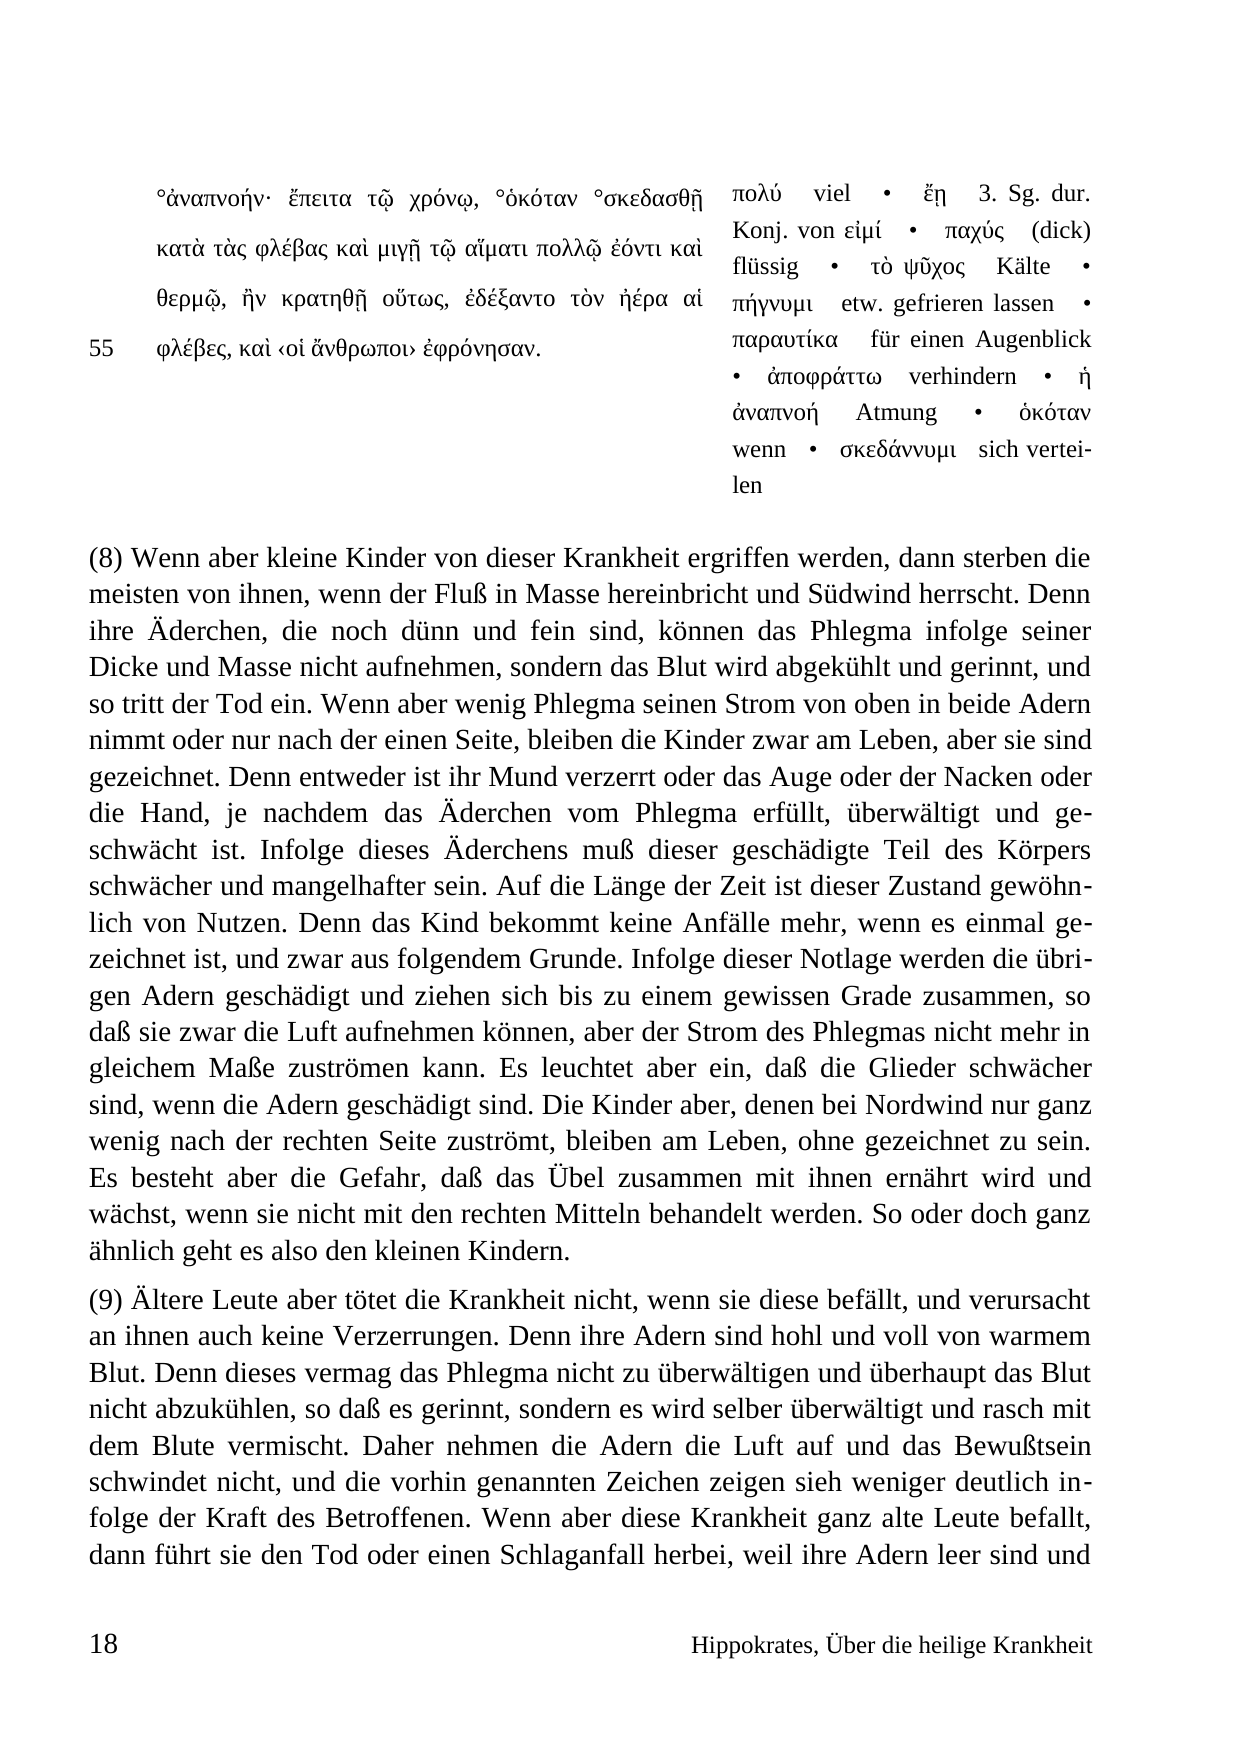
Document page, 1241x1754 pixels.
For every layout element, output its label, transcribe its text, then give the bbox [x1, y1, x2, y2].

table_header 5 10 15 20 25 30 35 40 45 50 55 [80, 148, 148, 526]
text (8) Wenn aber kleine Kinder von dieser Krankheit ergriffen werden, dann sterben die meisten von ihnen, wenn der Fluß in Masse hereinbricht und Südwind herrscht. Denn ihre Äderchen, die noch dünn und fein sind, können das Phlegma infolge seiner Dicke und Masse nicht aufnehmen, sondern das Blut wird abgekühlt und gerinnt, und so tritt der Tod ein. Wenn aber wenig Phlegma seinen Strom von oben in beide Adern nimmt oder nur nach der einen Seite, bleiben die Kinder zwar am Leben, aber sie sind gezeichnet. Denn entweder ist ihr Mund verzerrt oder das Auge oder der Nacken oder die Hand, je nachdem das Äderchen vom Phlegma erfüllt, überwältigt und geschwächt ist. Infolge dieses Äderchens muß dieser geschädigte Teil des Körpers schwächer und mangelhafter sein. Auf die Länge der Zeit ist dieser Zustand gewöhnlich von Nutzen. Denn das Kind bekommt keine Anfälle mehr, wenn es einmal gezeichnet ist, und zwar aus folgendem Grunde. Infolge dieser Notlage werden die übrigen Adern geschädigt und ziehen sich bis zu einem gewissen Grade zusammen, so daß sie zwar die Luft aufnehmen können, aber der Strom des Phlegmas nicht mehr in gleichem Maße zuströmen kann. Es leuchtet aber ein, daß die Glieder schwächer sind, wenn die Adern geschädigt sind. Die Kinder aber, denen bei Nordwind nur ganz wenig nach der rechten Seite zuströmt, bleiben am Leben, ohne gezeichnet zu sein. Es besteht aber die Gefahr, daß das Übel zusammen mit ihnen ernährt wird und wächst, wenn sie nicht mit den rechten Mitteln behandelt werden. So oder doch ganz ähnlich geht es also den kleinen Kindern. [89, 538, 1092, 1267]
